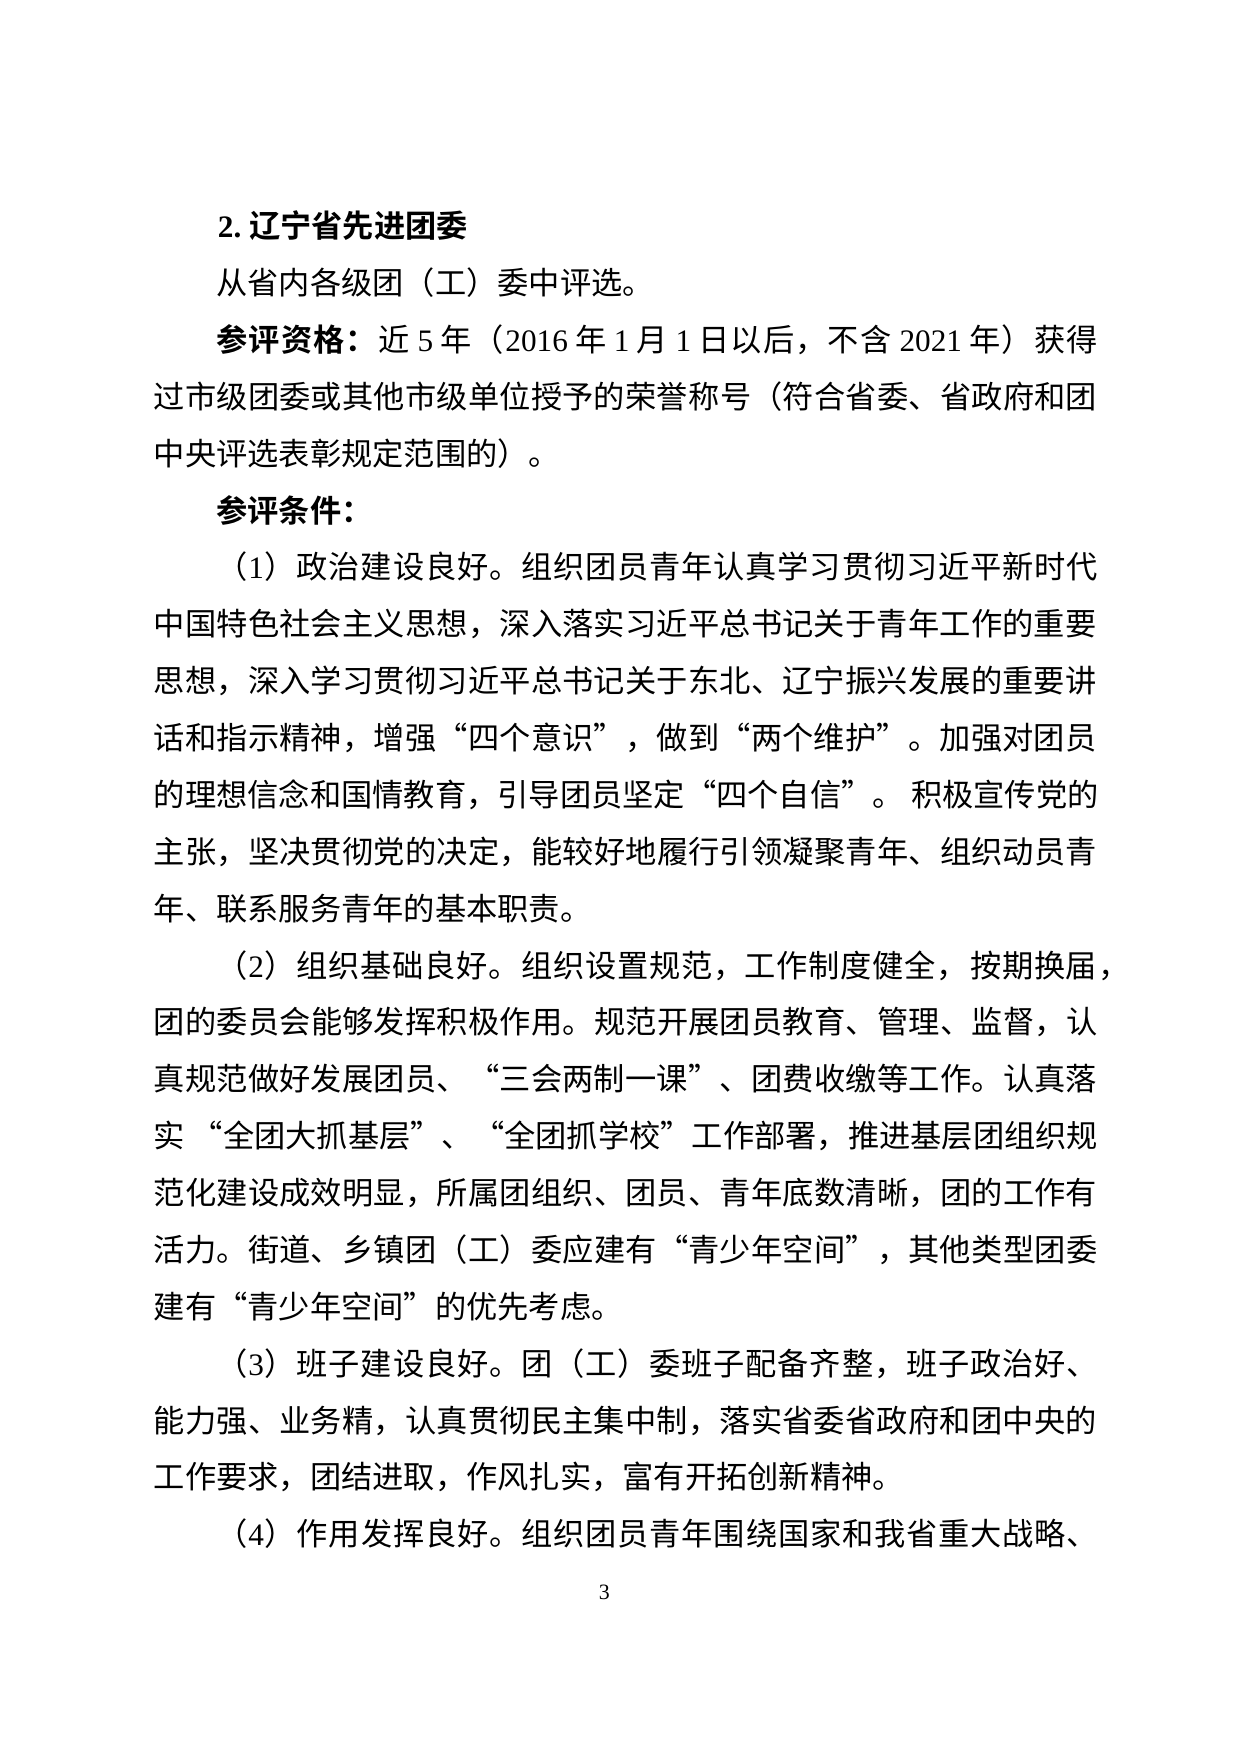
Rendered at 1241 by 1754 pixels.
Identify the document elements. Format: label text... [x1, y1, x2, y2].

text （3）班子建设良好。团（工）委班子配备齐整，班子政治好、能力强、业务精，认真贯彻民主集中制，落实省委省政府和团中央的工作要求，团结进取，作风扎实，富有开拓创新精神。 [153, 1333, 1098, 1504]
text 参评条件： [153, 480, 1098, 537]
text 参评资格：近5年（2016年1月1日以后，不含2021年）获得过市级团委或其他市级单位授予的荣誉称号（符合省委、省政府和团中央评选表彰规定范围的）。 [153, 309, 1098, 480]
text （1）政治建设良好。组织团员青年认真学习贯彻习近平新时代中国特色社会主义思想，深入落实习近平总书记关于青年工作的重要思想，深入学习贯彻习近平总书记关于东北、辽宁振兴发展的重要讲话和指示精神，增强“四个意识”，做到“两个维护”。加强对团员的理想信念和国情教育，引导团员坚定“四个自信”。 积极宣传党的主张，坚决贯彻党的决定，能较好地履行引领凝聚青年、组织动员青年、联系服务青年的基本职责。 [153, 537, 1098, 935]
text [153, 1504, 1098, 1561]
text 2. 辽宁省先进团委 [153, 196, 1098, 252]
text （2）组织基础良好。组织设置规范，工作制度健全，按期换届，团的委员会能够发挥积极作用。规范开展团员教育、管理、监督，认真规范做好发展团员、“三会两制一课”、团费收缴等工作。认真落实 “全团大抓基层”、“全团抓学校”工作部署，推进基层团组织规范化建设成效明显，所属团组织、团员、青年底数清晰，团的工作有活力。街道、乡镇团（工）委应建有“青少年空间”，其他类型团委建有“青少年空间”的优先考虑。 [153, 935, 1098, 1333]
text 从省内各级团（工）委中评选。 [153, 252, 1098, 309]
